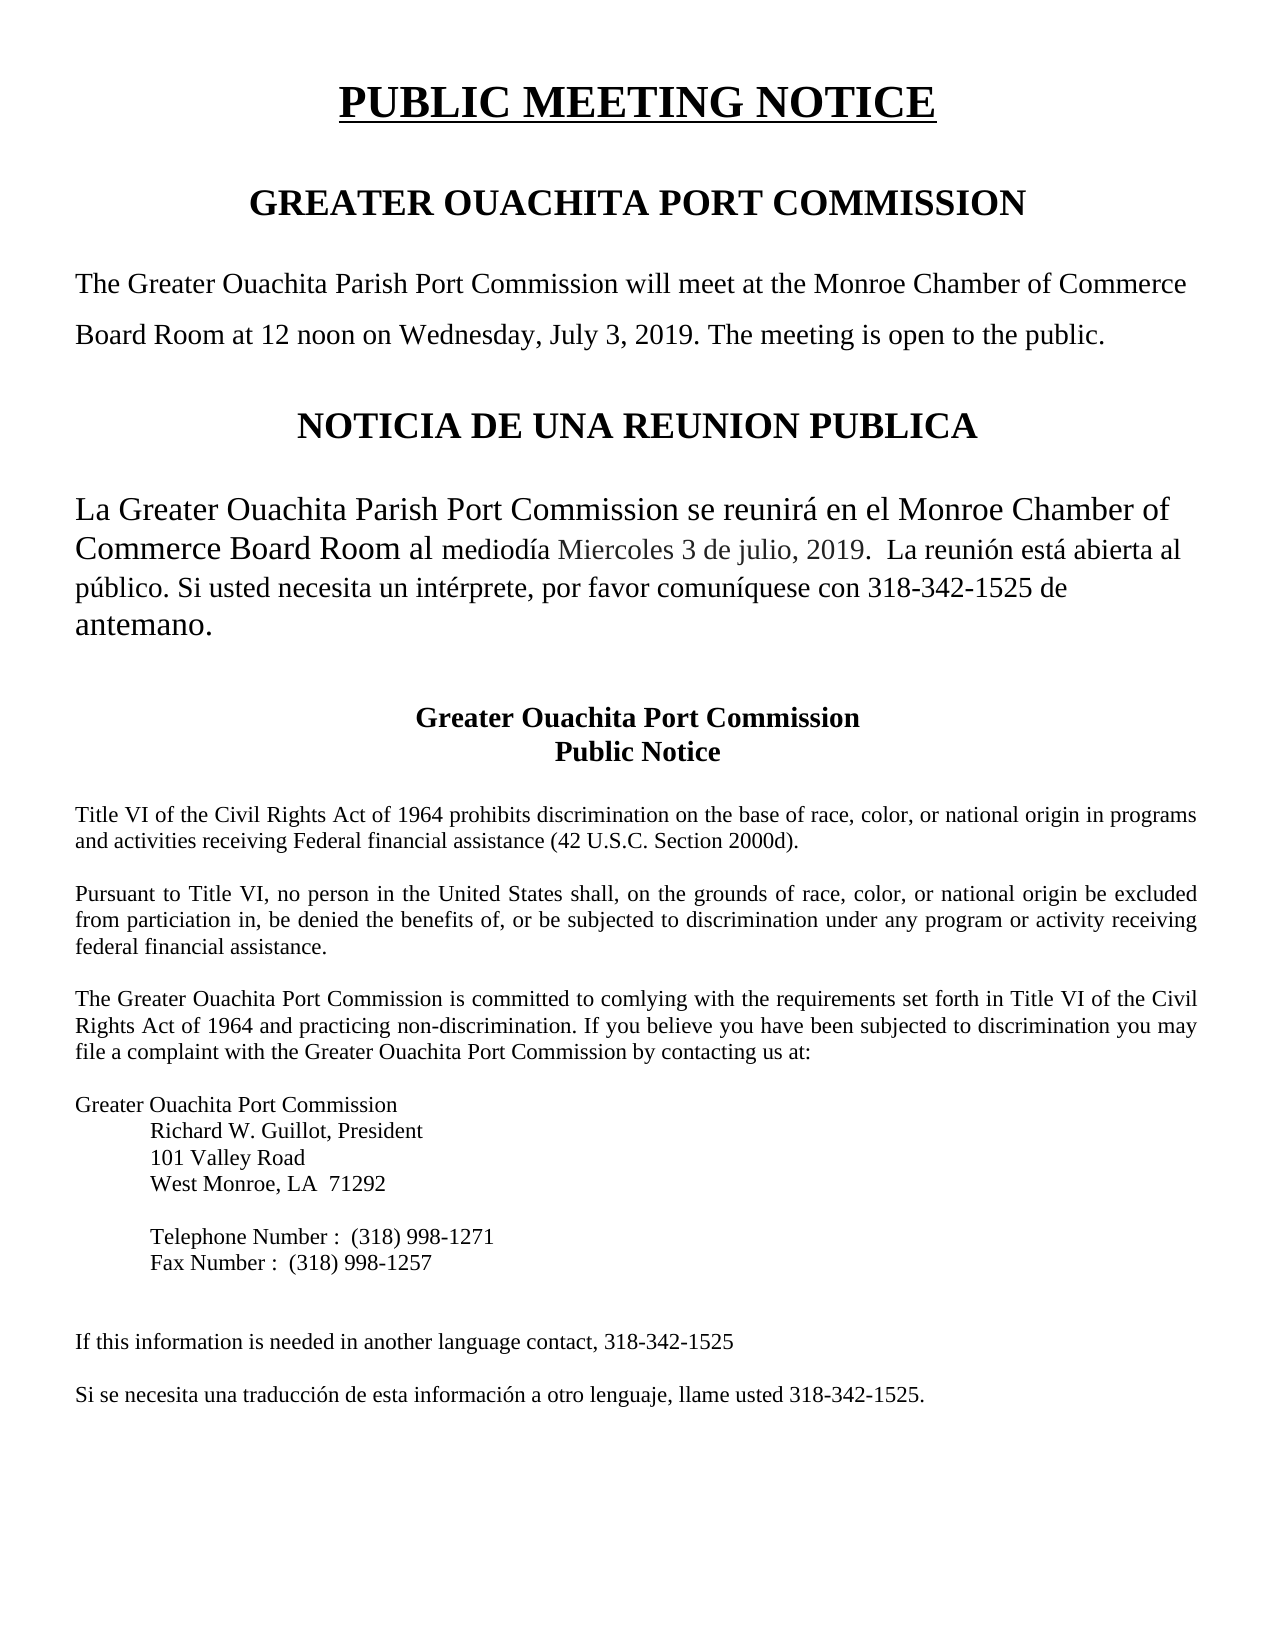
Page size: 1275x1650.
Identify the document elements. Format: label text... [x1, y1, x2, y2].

text PUBLIC MEETING NOTICE [75, 75, 1200, 128]
text West Monroe, LA 71292 [75, 1170, 1200, 1196]
text Title VI of the Civil Rights Act of 1964 prohibits discrimination on the base of race, color, or national origin in programs and activities receiving Federal financial assistance (42 U.S.C. Section 2000d). [75, 801, 1200, 854]
text Richard W. Guillot, President [75, 1117, 1200, 1144]
title Greater Ouachita Port Commission [75, 700, 1200, 734]
text The Greater Ouachita Parish Port Commission will meet at the Monroe Chamber of Commerce Board Room at 12 noon on Wednesday, July 3, 2019. The meeting is open to the public. [75, 267, 1200, 351]
text Greater Ouachita Port Commission [75, 1091, 1200, 1117]
text Telephone Number : (318) 998-1271 [75, 1223, 1200, 1249]
text Fax Number : (318) 998-1257 [75, 1249, 1200, 1275]
text 101 Valley Road [75, 1144, 1200, 1170]
text NOTICIA DE UNA REUNION PUBLICA [75, 403, 1200, 446]
text Public Notice [75, 734, 1200, 767]
text La Greater Ouachita Parish Port Commission se reunirá en el Monroe Chamber of Commerce Board Room al mediodía Miercoles 3 de julio, 2019. La reunión está abierta al público. Si usted necesita un intérprete, por favor comuníquese con 318-342-1525 de antemano. [75, 489, 1200, 643]
text GREATER OUACHITA PORT COMMISSION [75, 180, 1200, 223]
text If this information is needed in another language contact, 318-342-1525 [75, 1328, 1200, 1354]
text The Greater Ouachita Port Commission is committed to comlying with the requirements set forth in Title VI of the Civil Rights Act of 1964 and practicing non-discrimination. If you believe you have been subjected to discrimination you may file a complaint with the Greater Ouachita Port Commission by contacting us at: [75, 986, 1200, 1064]
text Pursuant to Title VI, no person in the United States shall, on the grounds of race, color, or national origin be excluded from particiation in, be denied the benefits of, or be subjected to discrimination under any program or activity receiving federal financial assistance. [75, 880, 1200, 959]
text Si se necesita una traducción de esta información a otro lenguaje, llame usted 318-342-1525. [75, 1381, 1200, 1407]
